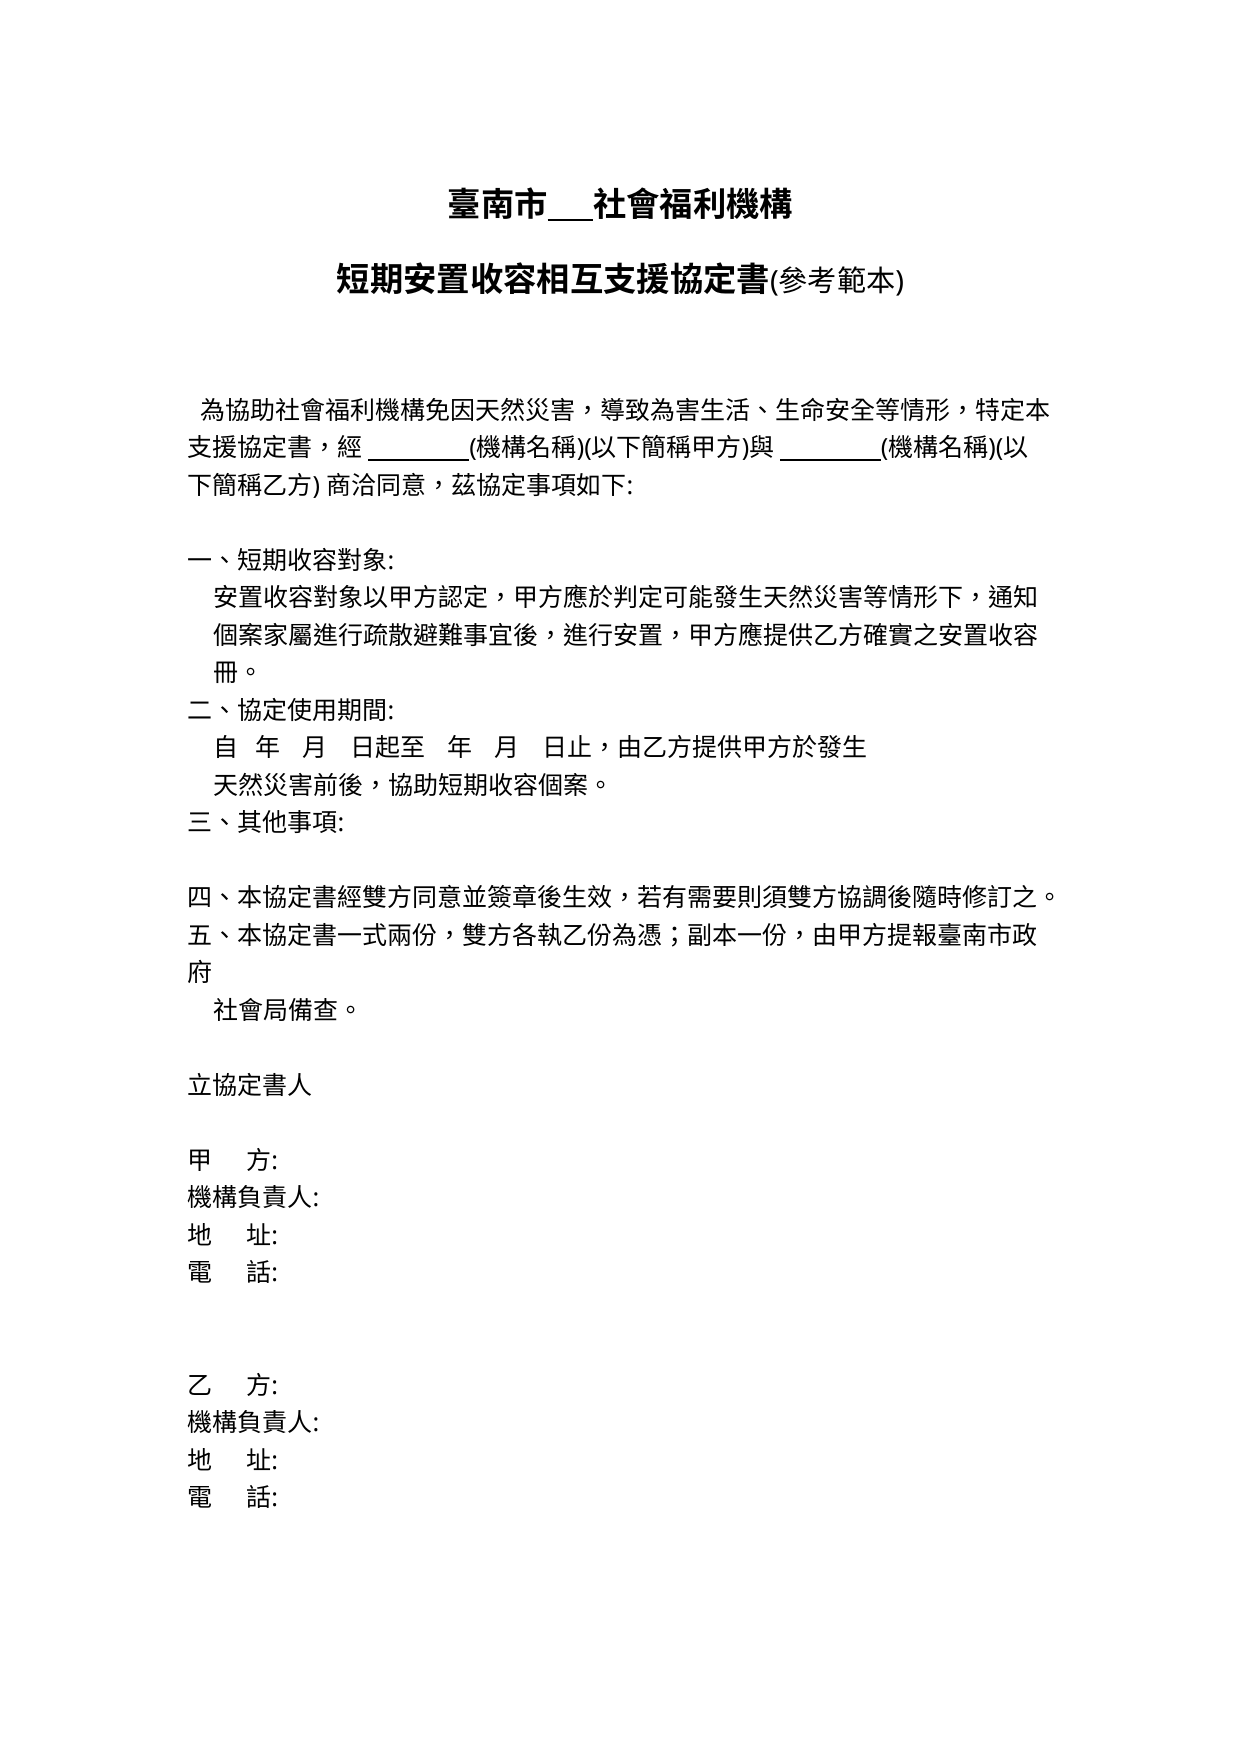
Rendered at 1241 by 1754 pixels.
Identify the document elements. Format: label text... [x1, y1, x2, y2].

text 機構負責人: [187, 1177, 1053, 1214]
text 三、其他事項: [187, 802, 1053, 839]
text 臺南市 社會福利機構 [187, 164, 1053, 239]
text 電 話: [187, 1252, 1053, 1289]
text 自 年 月 日起至 年 月 日止，由乙方提供甲方於發生 [187, 727, 1053, 764]
text 短期安置收容相互支援協定書(參考範本) [187, 239, 1053, 314]
text 機構負責人: [187, 1402, 1053, 1439]
text 二、協定使用期間: [187, 689, 1053, 727]
text 冊。 [187, 652, 1053, 689]
text 電 話: [187, 1477, 1053, 1514]
text 四、本協定書經雙方同意並簽章後生效，若有需要則須雙方協調後隨時修訂之。 [187, 877, 1053, 914]
text 乙 方: [187, 1364, 1053, 1402]
text 地 址: [187, 1439, 1053, 1477]
text 社會局備查。 [187, 989, 1053, 1027]
text 天然災害前後，協助短期收容個案。 [187, 764, 1053, 802]
text 一、短期收容對象: [187, 539, 1053, 577]
text 地 址: [187, 1214, 1053, 1252]
text 五、本協定書一式兩份，雙方各執乙份為憑；副本一份，由甲方提報臺南市政府 [187, 914, 1053, 989]
text 個案家屬進行疏散避難事宜後，進行安置，甲方應提供乙方確實之安置收容 [187, 614, 1053, 652]
text 立協定書人 [187, 1064, 1053, 1102]
text 安置收容對象以甲方認定，甲方應於判定可能發生天然災害等情形下，通知 [187, 577, 1053, 614]
text 甲 方: [187, 1139, 1053, 1177]
text 為協助社會福利機構免因天然災害，導致為害生活、生命安全等情形，特定本支援協定書，經 (機構名稱)(以下簡稱甲方)與 (機構名稱)(以下簡稱乙方) 商洽同意，茲協定事項如下: [187, 389, 1053, 502]
